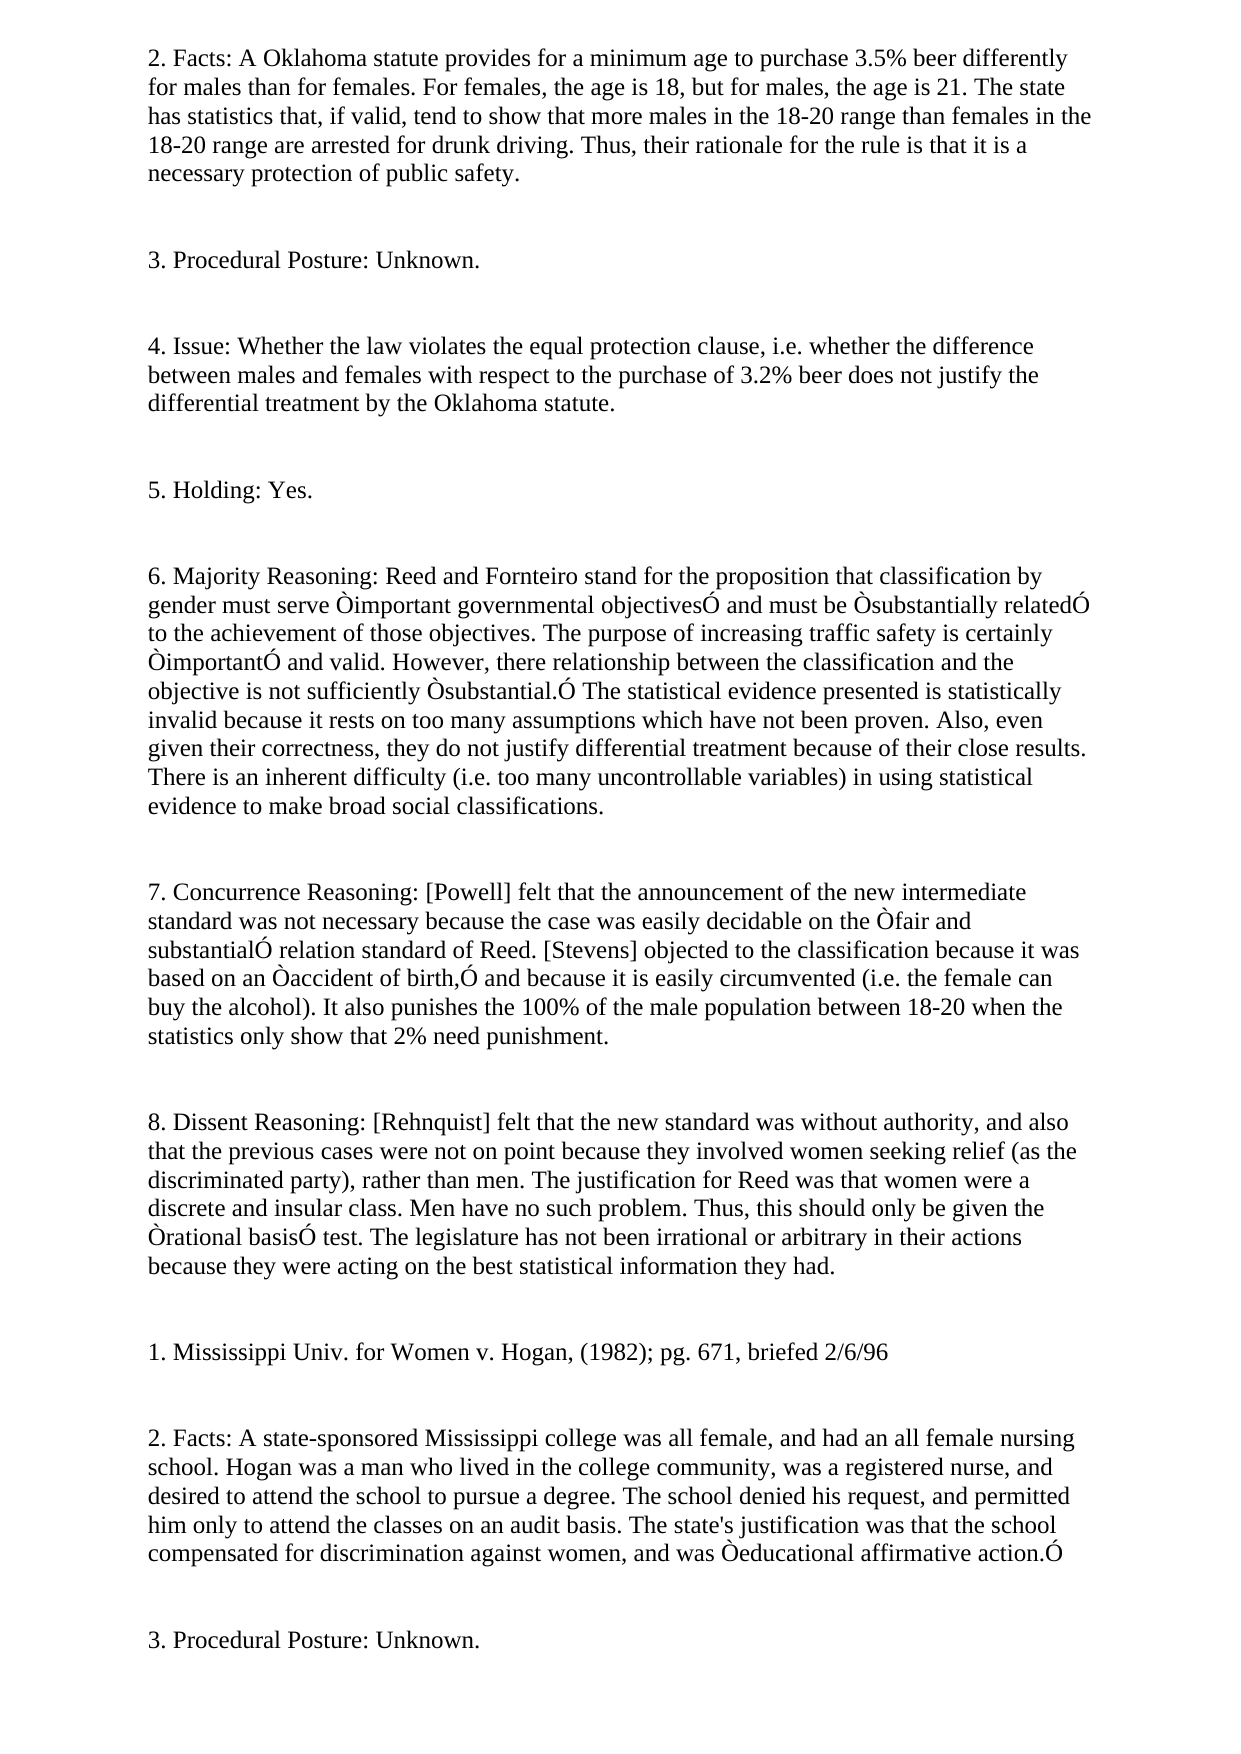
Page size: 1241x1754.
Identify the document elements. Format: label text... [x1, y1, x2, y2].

text 4. Issue: Whether the law violates the equal protection clause, i.e. whether the difference between males and females with respect to the purchase of 3.2% beer does not justify the differential treatment by the Oklahoma statute. [148, 331, 1093, 417]
text 5. Holding: Yes. [148, 475, 1093, 503]
text 3. Procedural Posture: Unknown. [148, 245, 1093, 273]
text 3. Procedural Posture: Unknown. [148, 1625, 1093, 1653]
text 6. Majority Reasoning: Reed and Fornteiro stand for the proposition that classification by gender must serve Òimportant governmental objectivesÓ and must be Òsubstantially relatedÓ to the achievement of those objectives. The purpose of increasing traffic safety is certainly ÒimportantÓ and valid. However, there relationship between the classification and the objective is not sufficiently Òsubstantial.Ó The statistical evidence presented is statistically invalid because it rests on too many assumptions which have not been proven. Also, even given their correctness, they do not justify differential treatment because of their close results. There is an inherent difficulty (i.e. too many uncontrollable variables) in using statistical evidence to make broad social classifications. [148, 561, 1093, 820]
text 2. Facts: A state-sponsored Mississippi college was all female, and had an all female nursing school. Hogan was a man who lived in the college community, was a registered nurse, and desired to attend the school to pursue a degree. The school denied his request, and permitted him only to attend the classes on an audit basis. The state's justification was that the school compensated for discrimination against women, and was Òeducational affirmative action.Ó [148, 1423, 1093, 1567]
text 2. Facts: A Oklahoma statute provides for a minimum age to purchase 3.5% beer differently for males than for females. For females, the age is 18, but for males, the age is 21. The state has statistics that, if valid, tend to show that more males in the 18-20 range than females in the 18-20 range are arrested for drunk driving. Thus, their rationale for the rule is that it is a necessary protection of public safety. [148, 43, 1093, 187]
text 8. Dissent Reasoning: [Rehnquist] felt that the new standard was without authority, and also that the previous cases were not on point because they involved women seeking relief (as the discriminated party), rather than men. The justification for Reed was that women were a discrete and insular class. Men have no such problem. Thus, this should only be given the Òrational basisÓ test. The legislature has not been irrational or arbitrary in their actions because they were acting on the best statistical information they had. [148, 1107, 1093, 1280]
text 7. Concurrence Reasoning: [Powell] felt that the announcement of the new intermediate standard was not necessary because the case was easily decidable on the Òfair and substantialÓ relation standard of Reed. [Stevens] objected to the classification because it was based on an Òaccident of birth,Ó and because it is easily circumvented (i.e. the female can buy the alcohol). It also punishes the 100% of the male population between 18-20 when the statistics only show that 2% need punishment. [148, 877, 1093, 1050]
text 1. Mississippi Univ. for Women v. Hogan, (1982); pg. 671, briefed 2/6/96 [148, 1337, 1093, 1366]
